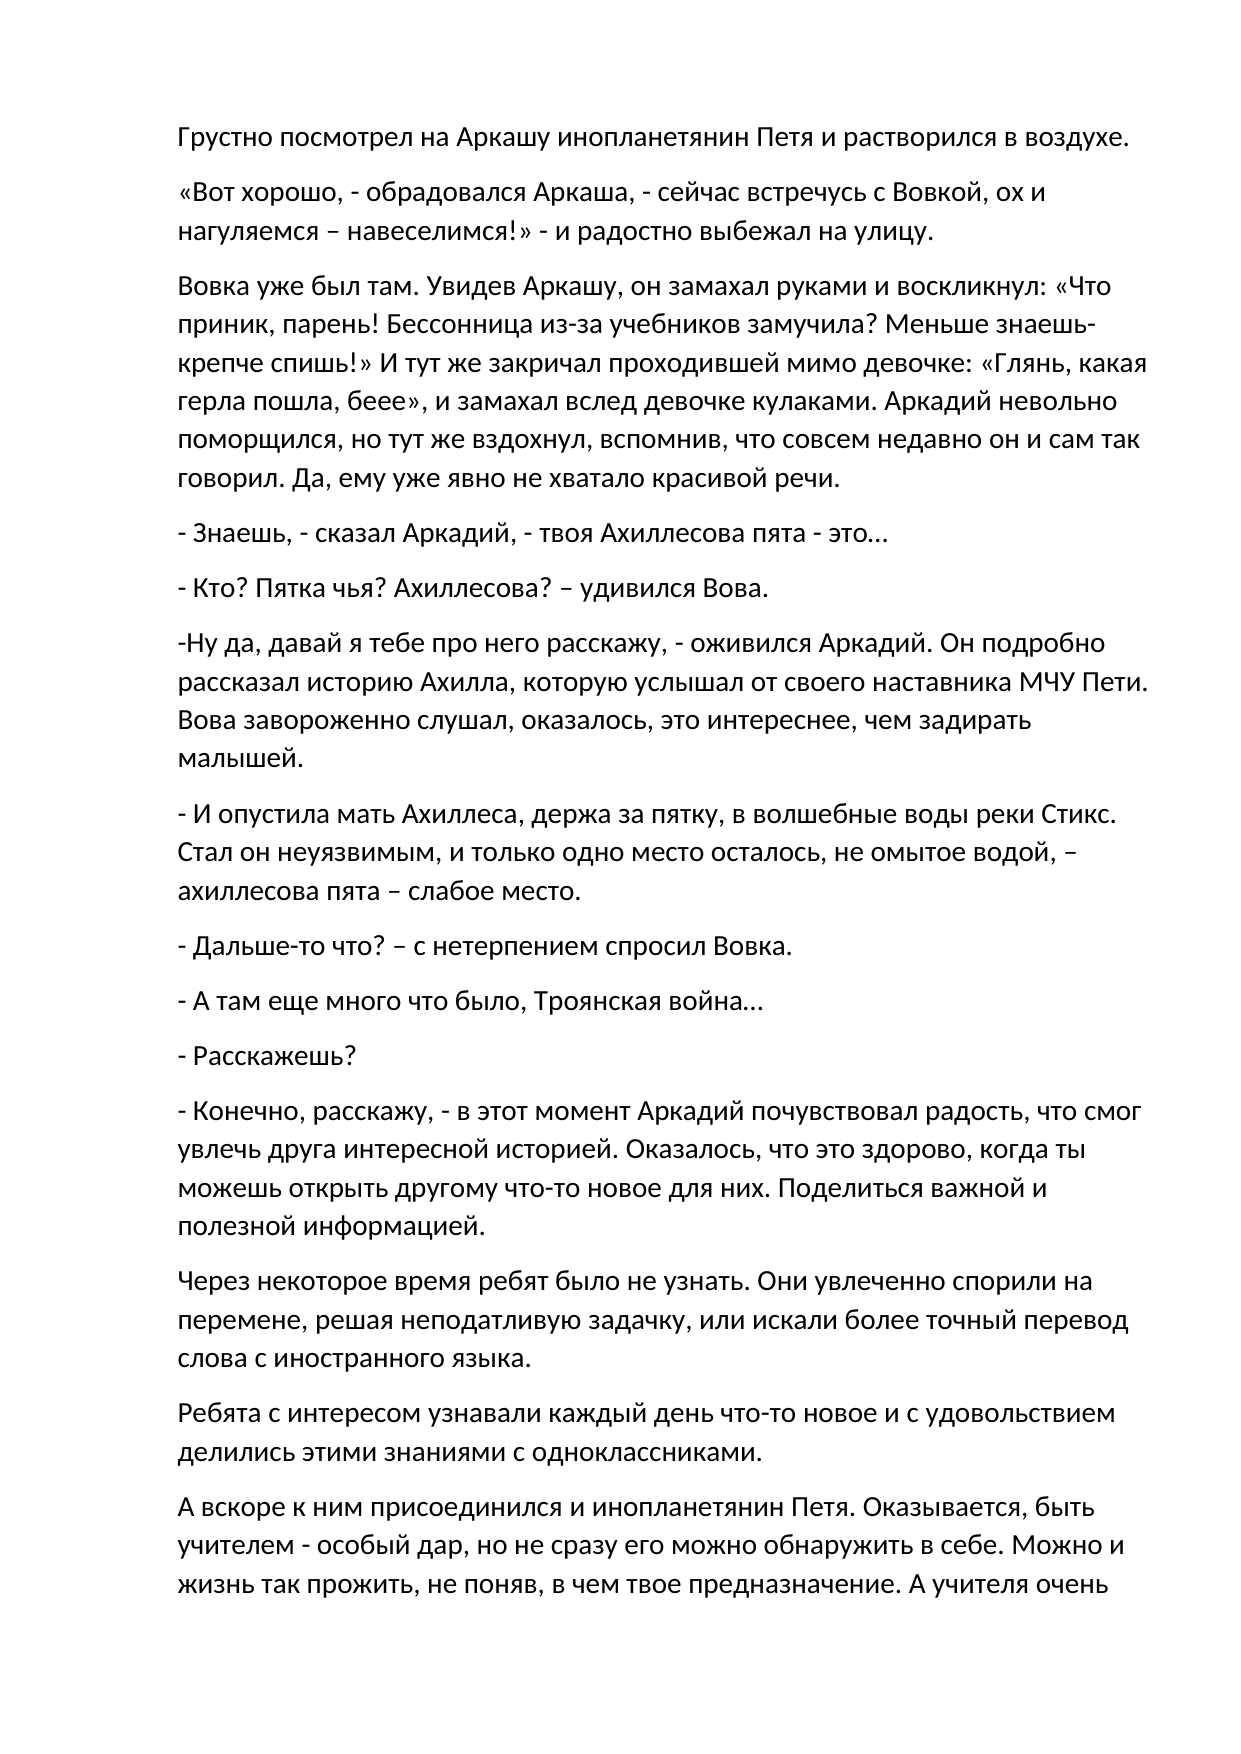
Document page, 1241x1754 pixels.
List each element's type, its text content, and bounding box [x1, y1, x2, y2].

text Через некоторое время ребят было не узнать. Они увлеченно спорили на перемене, решая неподатливую задачку, или искали более точный перевод слова с иностранного языка. [177, 1262, 1152, 1375]
text Ребята с интересом узнавали каждый день что-то новое и с удовольствием делились этими знаниями с одноклассниками. [177, 1394, 1152, 1468]
text - Конечно, расскажу, - в этот момент Аркадий почувствовал радость, что смог увлечь друга интересной историей. Оказалось, что это здорово, когда ты можешь открыть другому что-то новое для них. Поделиться важной и полезной информацией. [177, 1092, 1152, 1243]
text - Кто? Пятка чья? Ахиллесова? – удивился Вова. [177, 569, 1152, 605]
text - И опустила мать Ахиллеса, держа за пятку, в волшебные воды реки Стикс. Стал он неуязвимым, и только одно место осталось, не омытое водой, – ахиллесова пята – слабое место. [177, 795, 1152, 907]
text Вовка уже был там. Увидев Аркашу, он замахал руками и воскликнул: «Что приник, парень! Бессонница из-за учебников замучила? Меньше знаешь-крепче спишь!» И тут же закричал проходившей мимо девочке: «Глянь, какая герла пошла, беее», и замахал вслед девочке кулаками. Аркадий невольно поморщился, но тут же вздохнул, вспомнив, что совсем недавно он и сам так говорил. Да, ему уже явно не хватало красивой речи. [177, 267, 1152, 494]
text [177, 1488, 1152, 1600]
text -Ну да, давай я тебе про него расскажу, - оживился Аркадий. Он подробно рассказал историю Ахилла, которую услышал от своего наставника МЧУ Пети. Вова завороженно слушал, оказалось, это интереснее, чем задирать малышей. [177, 624, 1152, 775]
text Грустно посмотрел на Аркашу инопланетянин Петя и растворился в воздухе. [177, 118, 1152, 154]
text - Расскажешь? [177, 1037, 1152, 1072]
text - Знаешь, - сказал Аркадий, - твоя Ахиллесова пята - это… [177, 514, 1152, 550]
text - Дальше-то что? – с нетерпением спросил Вовка. [177, 927, 1152, 962]
text - А там еще много что было, Троянская война… [177, 982, 1152, 1017]
text «Вот хорошо, - обрадовался Аркаша, - сейчас встречусь с Вовкой, ох и нагуляемся – навеселимся!» - и радостно выбежал на улицу. [177, 173, 1152, 247]
